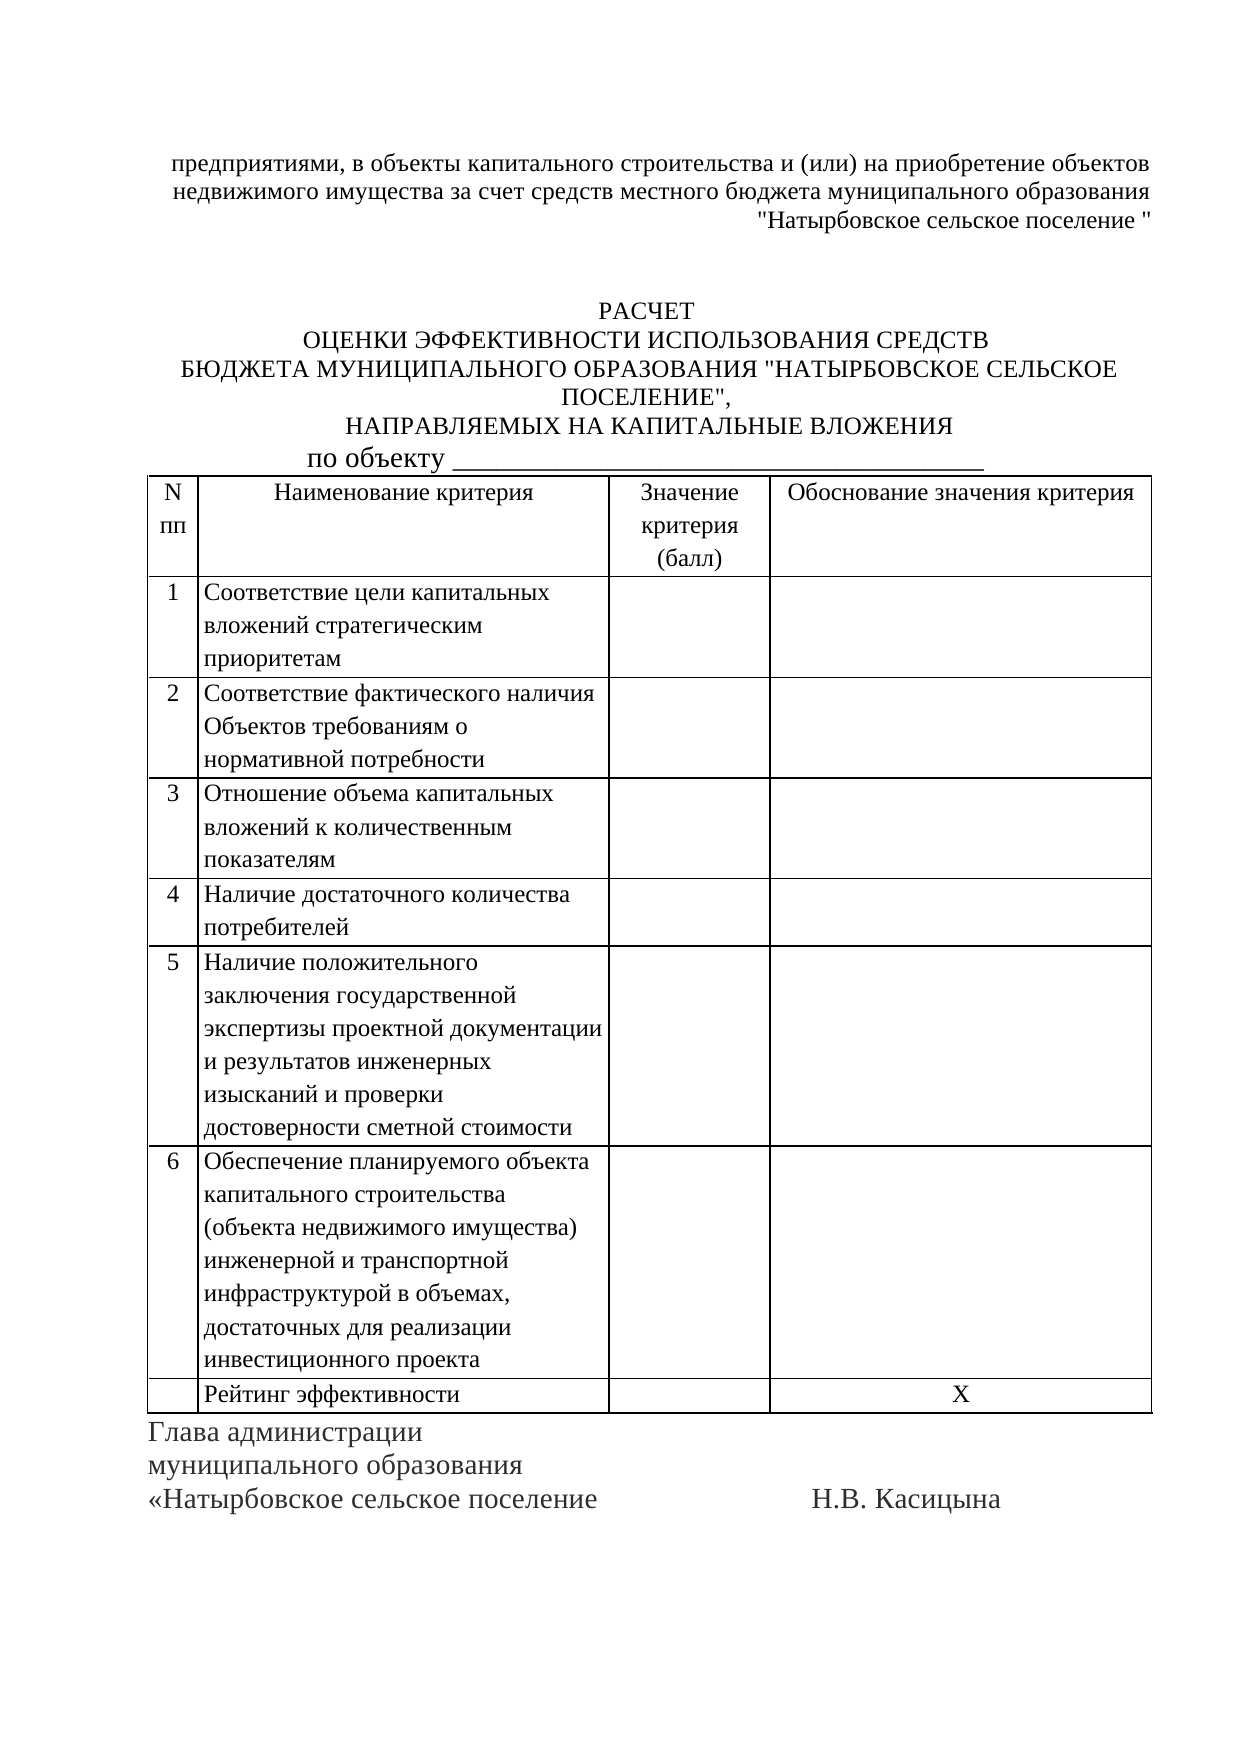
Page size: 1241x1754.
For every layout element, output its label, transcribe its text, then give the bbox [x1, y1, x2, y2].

table_cell Наличие достаточного количества потребителей [199, 879, 608, 945]
table_cell Значение критерия (балл) [610, 477, 769, 576]
table_cell [771, 678, 1151, 777]
table_cell Соответствие цели капитальных вложений стратегическим приоритетам [199, 577, 608, 676]
table_cell 2 [148, 678, 197, 777]
table_cell [771, 947, 1151, 1145]
table_cell Обоснование значения критерия [771, 477, 1151, 576]
text РАСЧЕТ ОЦЕНКИ ЭФФЕКТИВНОСТИ ИСПОЛЬЗОВАНИЯ СРЕДСТВ БЮДЖЕТА МУНИЦИПАЛЬНОГО ОБРАЗОВАНИЯ "НАТЫРБОВСКОЕ СЕЛЬСКОЕ ПОСЕЛЕНИЕ", НАПРАВЛЯЕМЫХ НА КАПИТАЛЬНЫЕ ВЛОЖЕНИЯ по объекту ____________________________________ [148, 234, 1152, 473]
table_cell Отношение объема капитальных вложений к количественным показателям [199, 779, 608, 878]
table_cell Соответствие фактического наличия Объектов требованиям о нормативной потребности [199, 678, 608, 777]
table_cell 3 [148, 778, 197, 878]
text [148, 148, 1152, 234]
table_cell 5 [148, 946, 197, 1145]
table_cell [610, 947, 769, 1145]
table_cell [771, 1147, 1151, 1378]
table_cell [610, 577, 769, 676]
table_cell Наличие положительного заключения государственной экспертизы проектной документации и результатов инженерных изысканий и проверки достоверности сметной стоимости [199, 947, 608, 1145]
table_cell 6 [148, 1146, 197, 1378]
text Глава администрации муниципального образования «Натырбовское сельское поселение Н.В. Касицына [148, 1414, 1152, 1581]
table_cell Рейтинг эффективности [199, 1379, 608, 1412]
table_cell N пп [148, 476, 197, 576]
table_cell Наименование критерия [199, 477, 608, 576]
table_cell [610, 879, 769, 945]
table_cell [610, 1379, 769, 1412]
table_cell [610, 1147, 769, 1378]
table_cell 4 [148, 879, 197, 945]
table_cell [771, 879, 1151, 945]
table_cell [771, 577, 1151, 676]
table_cell [771, 779, 1151, 878]
table_cell [610, 678, 769, 777]
table_cell 1 [148, 577, 197, 676]
table_cell Х [771, 1379, 1151, 1412]
table_cell Обеспечение планируемого объекта капитального строительства (объекта недвижимого имущества) инженерной и транспортной инфраструктурой в объемах, достаточных для реализации инвестиционного проекта [199, 1147, 608, 1378]
table_cell [148, 1379, 197, 1412]
table_cell [610, 779, 769, 878]
